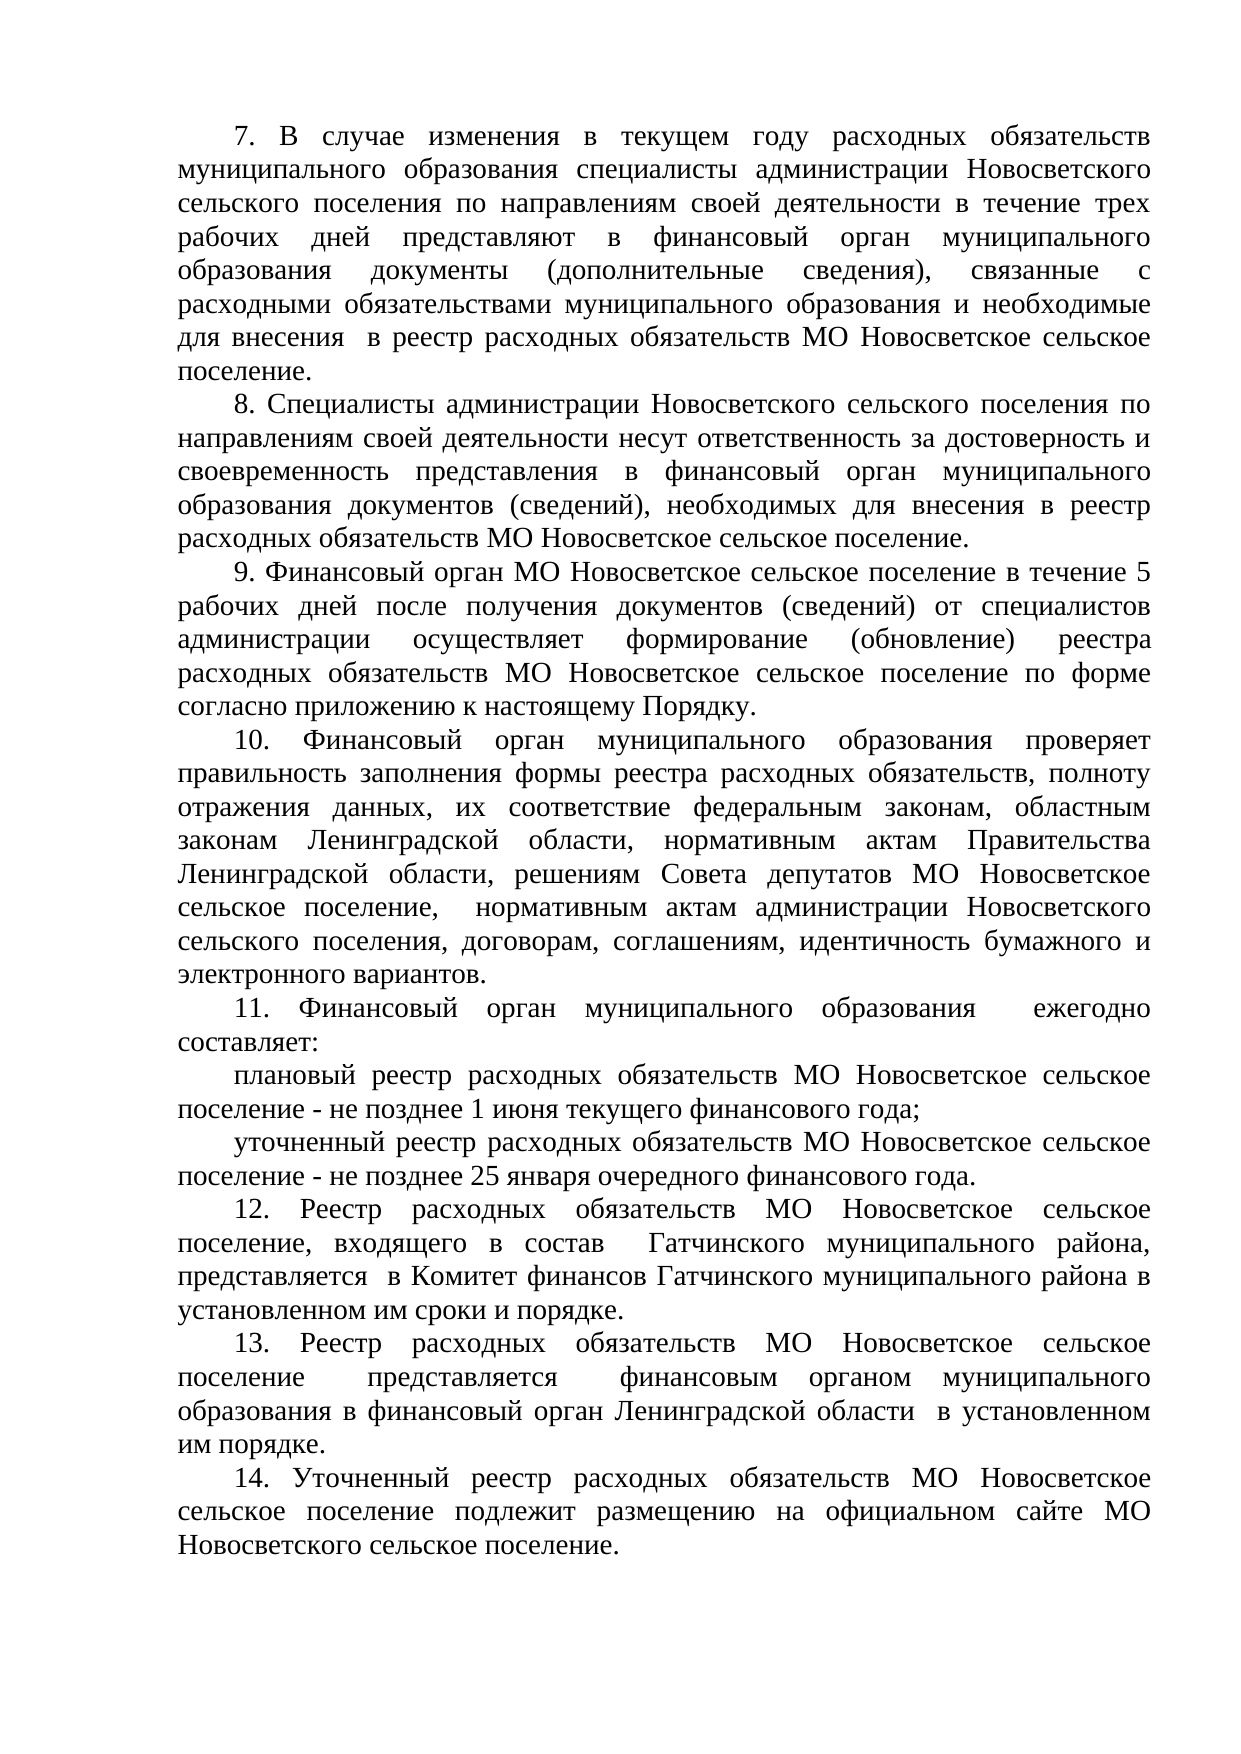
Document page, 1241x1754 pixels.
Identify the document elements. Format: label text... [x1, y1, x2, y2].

text уточненный реестр расходных обязательств МО Новосветское сельское поселение - не позднее 25 января очередного финансового года. [177, 1124, 1152, 1191]
text плановый реестр расходных обязательств МО Новосветское сельское поселение - не позднее 1 июня текущего финансового года; [177, 1057, 1152, 1124]
text 11. Финансовый орган муниципального образования ежегодно составляет: [177, 990, 1152, 1057]
text 10. Финансовый орган муниципального образования проверяет правильность заполнения формы реестра расходных обязательств, полноту отражения данных, их соответствие федеральным законам, областным законам Ленинградской области, нормативным актам Правительства Ленинградской области, решениям Совета депутатов МО Новосветское сельское поселение, нормативным актам администрации Новосветского сельского поселения, договорам, соглашениям, идентичность бумажного и электронного вариантов. [177, 722, 1152, 990]
text 7. В случае изменения в текущем году расходных обязательств муниципального образования специалисты администрации Новосветского сельского поселения по направлениям своей деятельности в течение трех рабочих дней представляют в финансовый орган муниципального образования документы (дополнительные сведения), связанные с расходными обязательствами муниципального образования и необходимые для внесения в реестр расходных обязательств МО Новосветское сельское поселение. [177, 118, 1152, 386]
text 13. Реестр расходных обязательств МО Новосветское сельское поселение представляется финансовым органом муниципального образования в финансовый орган Ленинградской области в установленном им порядке. [177, 1326, 1152, 1460]
text 8. Специалисты администрации Новосветского сельского поселения по направлениям своей деятельности несут ответственность за достоверность и своевременность представления в финансовый орган муниципального образования документов (сведений), необходимых для внесения в реестр расходных обязательств МО Новосветское сельское поселение. [177, 386, 1152, 554]
text 9. Финансовый орган МО Новосветское сельское поселение в течение 5 рабочих дней после получения документов (сведений) от специалистов администрации осуществляет формирование (обновление) реестра расходных обязательств МО Новосветское сельское поселение по форме согласно приложению к настоящему Порядку. [177, 554, 1152, 722]
text 14. Уточненный реестр расходных обязательств МО Новосветское сельское поселение подлежит размещению на официальном сайте МО Новосветского сельское поселение. [177, 1460, 1152, 1560]
text 12. Реестр расходных обязательств МО Новосветское сельское поселение, входящего в состав Гатчинского муниципального района, представляется в Комитет финансов Гатчинского муниципального района в установленном им сроки и порядке. [177, 1191, 1152, 1326]
